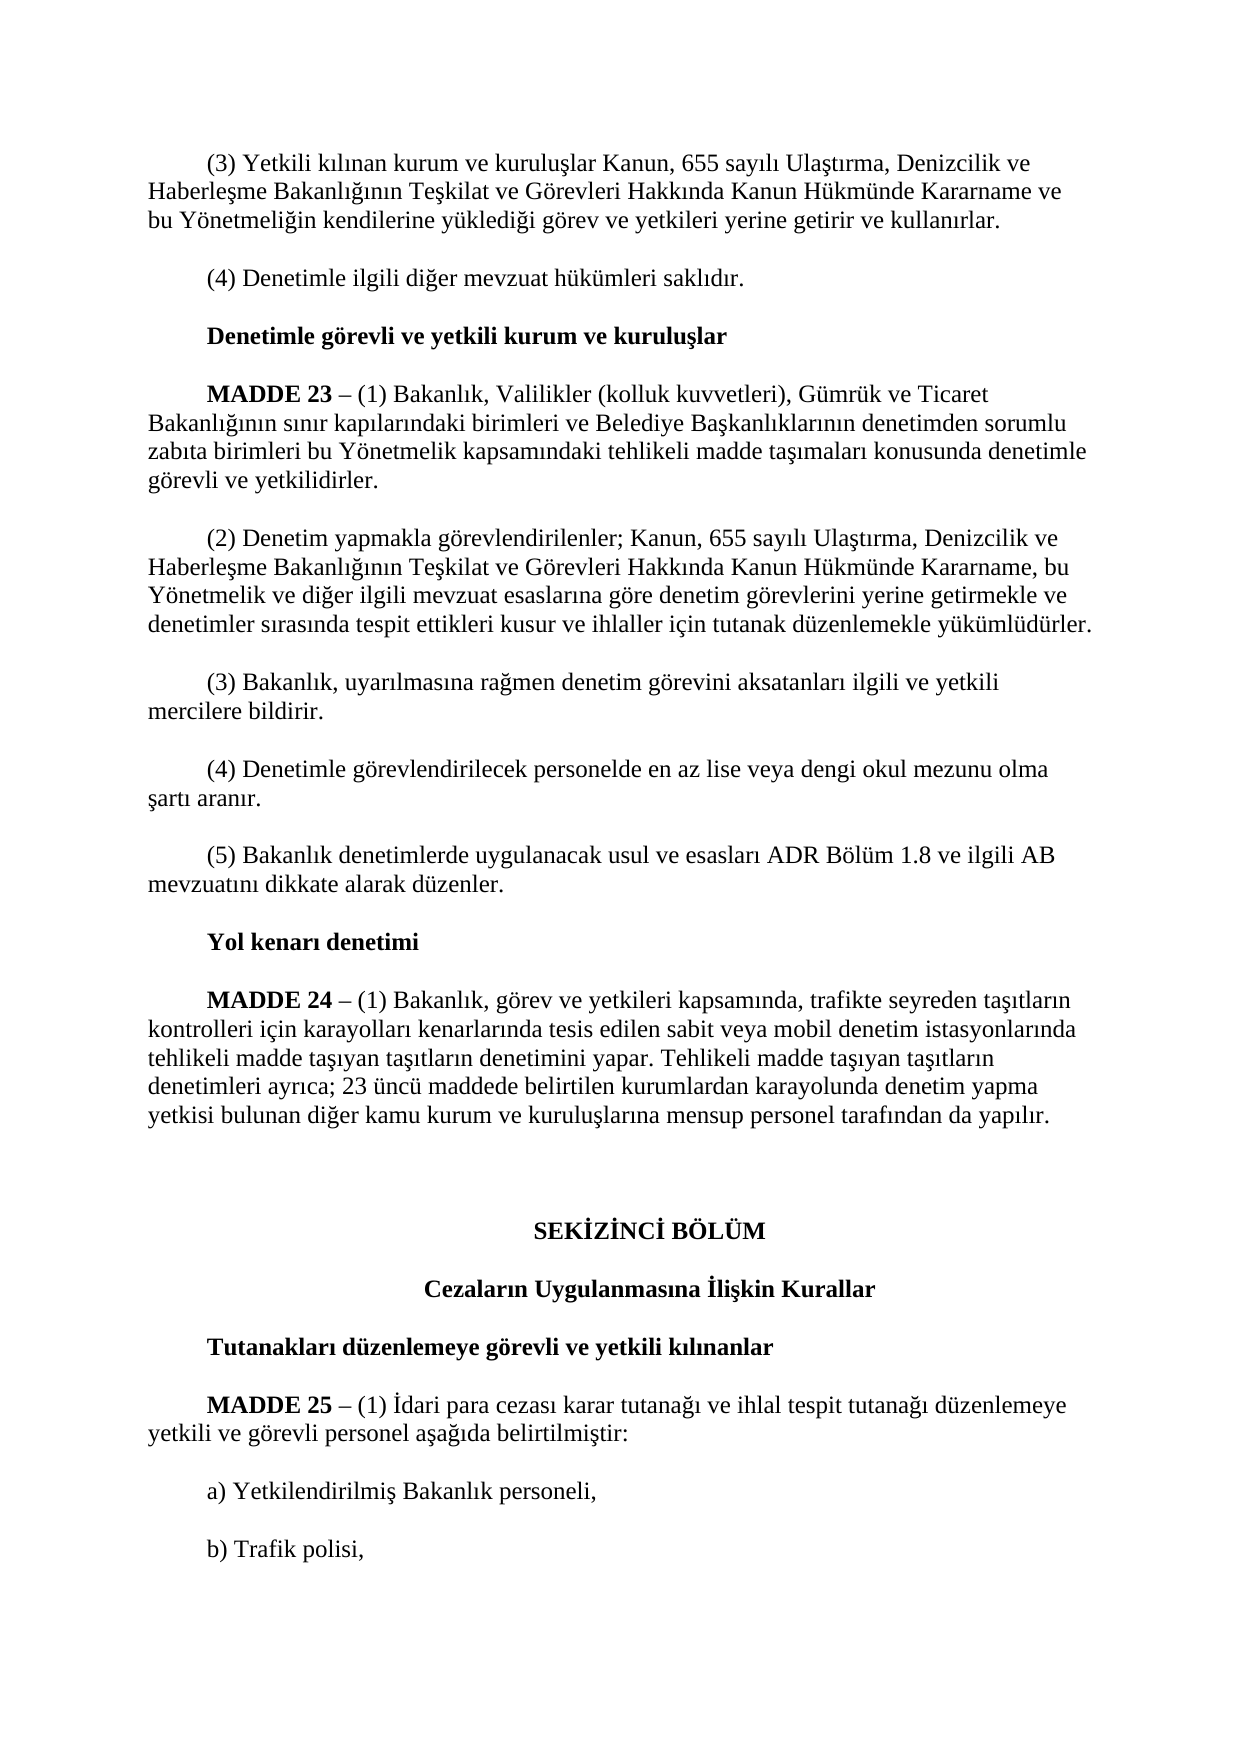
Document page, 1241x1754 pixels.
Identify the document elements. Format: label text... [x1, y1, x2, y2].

text (5) Bakanlık denetimlerde uygulanacak usul ve esasları ADR Bölüm 1.8 ve ilgili AB mevzuatını dikkate alarak düzenler. [148, 841, 1093, 898]
text (3) Bakanlık, uyarılmasına rağmen denetim görevini aksatanları ilgili ve yetkili mercilere bildirir. [148, 667, 1093, 725]
text (3) Yetkili kılınan kurum ve kuruluşlar Kanun, 655 sayılı Ulaştırma, Denizcilik ve Haberleşme Bakanlığının Teşkilat ve Görevleri Hakkında Kanun Hükmünde Kararname ve bu Yönetmeliğin kendilerine yüklediği görev ve yetkileri yerine getirir ve kullanırlar. [148, 148, 1093, 234]
text b) Trafik polisi, [148, 1534, 1093, 1563]
text Cezaların Uygulanmasına İlişkin Kurallar [148, 1274, 1093, 1303]
text SEKİZİNCİ BÖLÜM [148, 1216, 1093, 1245]
text (4) Denetimle ilgili diğer mevzuat hükümleri saklıdır. [148, 263, 1093, 292]
text (2) Denetim yapmakla görevlendirilenler; Kanun, 655 sayılı Ulaştırma, Denizcilik ve Haberleşme Bakanlığının Teşkilat ve Görevleri Hakkında Kanun Hükmünde Kararname, bu Yönetmelik ve diğer ilgili mevzuat esaslarına göre denetim görevlerini yerine getirmekle ve denetimler sırasında tespit ettikleri kusur ve ihlaller için tutanak düzenlemekle yükümlüdürler. [148, 523, 1093, 638]
text MADDE 23 – (1) Bakanlık, Valilikler (kolluk kuvvetleri), Gümrük ve Ticaret Bakanlığının sınır kapılarındaki birimleri ve Belediye Başkanlıklarının denetimden sorumlu zabıta birimleri bu Yönetmelik kapsamındaki tehlikeli madde taşımaları konusunda denetimle görevli ve yetkilidirler. [148, 379, 1093, 494]
text (4) Denetimle görevlendirilecek personelde en az lise veya dengi okul mezunu olma şartı aranır. [148, 754, 1093, 811]
text a) Yetkilendirilmiş Bakanlık personeli, [148, 1476, 1093, 1505]
text Denetimle görevli ve yetkili kurum ve kuruluşlar [148, 321, 1093, 350]
text MADDE 25 – (1) İdari para cezası karar tutanağı ve ihlal tespit tutanağı düzenlemeye yetkili ve görevli personel aşağıda belirtilmiştir: [148, 1390, 1093, 1447]
text MADDE 24 – (1) Bakanlık, görev ve yetkileri kapsamında, trafikte seyreden taşıtların kontrolleri için karayolları kenarlarında tesis edilen sabit veya mobil denetim istasyonlarında tehlikeli madde taşıyan taşıtların denetimini yapar. Tehlikeli madde taşıyan taşıtların denetimleri ayrıca; 23 üncü maddede belirtilen kurumlardan karayolunda denetim yapma yetkisi bulunan diğer kamu kurum ve kuruluşlarına mensup personel tarafından da yapılır. [148, 985, 1093, 1129]
text Yol kenarı denetimi [148, 927, 1093, 956]
text Tutanakları düzenlemeye görevli ve yetkili kılınanlar [148, 1332, 1093, 1361]
